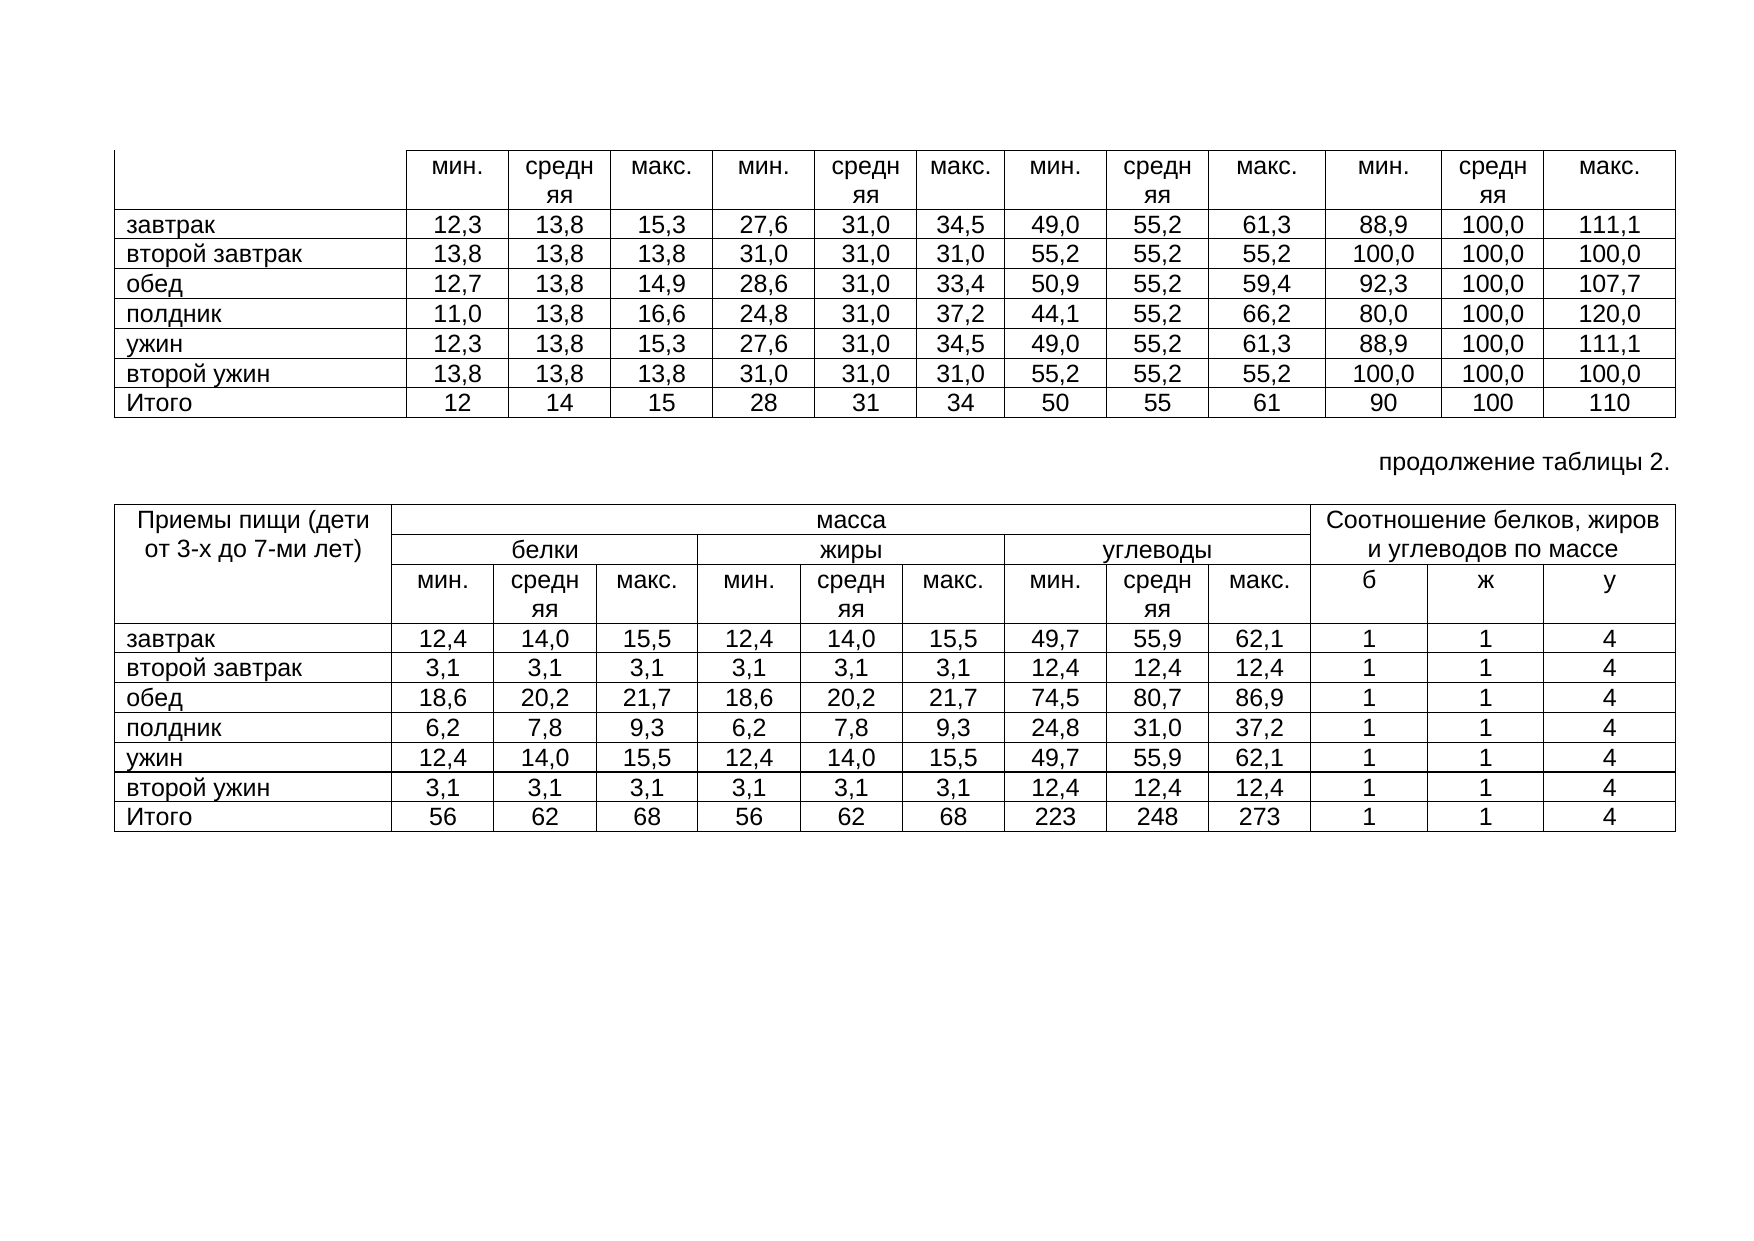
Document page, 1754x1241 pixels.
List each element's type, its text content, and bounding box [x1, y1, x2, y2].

table_cell 74,5 [1005, 683, 1106, 712]
table_cell 49,7 [1005, 624, 1106, 652]
table_cell 28 [713, 388, 814, 417]
table_cell 55,2 [1107, 359, 1208, 387]
table_cell второй завтрак [115, 653, 391, 682]
table_cell 1 [1428, 743, 1543, 771]
table_cell 100,0 [1442, 329, 1543, 357]
table_cell Итого [115, 802, 391, 831]
table_cell 14 [509, 388, 610, 417]
table_cell 55,2 [1005, 239, 1106, 268]
table_cell 28,6 [713, 269, 814, 298]
table_cell 61 [1209, 388, 1325, 417]
table_cell 100,0 [1442, 299, 1543, 328]
table_cell 55,2 [1005, 359, 1106, 387]
table_cell второй ужин [115, 773, 391, 801]
table_cell 12,4 [1107, 653, 1208, 682]
table_cell 1 [1428, 624, 1543, 652]
table_cell 12,4 [698, 624, 800, 652]
table_cell 80,7 [1107, 683, 1208, 712]
table_cell 44,1 [1005, 299, 1106, 328]
table_cell 62 [494, 802, 596, 831]
table_cell 14,9 [611, 269, 712, 298]
table_cell 4 [1544, 743, 1675, 771]
table_cell 31,0 [815, 269, 916, 298]
table_cell 7,8 [494, 713, 596, 742]
table_cell второй завтрак [115, 239, 406, 268]
table_cell 111,1 [1544, 210, 1675, 238]
table_cell 9,3 [903, 713, 1004, 742]
table_cell 55,2 [1209, 359, 1325, 387]
table_cell 14,0 [494, 624, 596, 652]
table_cell мин. [392, 565, 493, 622]
table_cell 49,0 [1005, 329, 1106, 357]
table_cell углеводы [1005, 535, 1310, 564]
table_cell 55,2 [1107, 210, 1208, 238]
table_cell 111,1 [1544, 329, 1675, 357]
table_cell макс. [1209, 151, 1325, 208]
table_cell 1 [1311, 713, 1427, 742]
table_cell 50 [1005, 388, 1106, 417]
table_cell 33,4 [917, 269, 1004, 298]
table_cell 20,2 [801, 683, 902, 712]
table_cell 31,0 [917, 239, 1004, 268]
table_cell 100,0 [1326, 359, 1441, 387]
table_cell 55,2 [1107, 299, 1208, 328]
table_cell 6,2 [698, 713, 800, 742]
table_cell мин. [1005, 565, 1106, 622]
table_cell 37,2 [1209, 713, 1310, 742]
table_cell 12,3 [407, 329, 508, 357]
table_cell 55,2 [1107, 269, 1208, 298]
table_cell 120,0 [1544, 299, 1675, 328]
table_cell 68 [903, 802, 1004, 831]
table_cell 12,4 [1209, 653, 1310, 682]
table_cell 12,7 [407, 269, 508, 298]
table_cell 49,7 [1005, 743, 1106, 771]
table_cell мин. [407, 151, 508, 208]
table_cell у [1544, 565, 1675, 622]
table_cell 12,4 [1209, 773, 1310, 801]
table_cell средняя [494, 565, 596, 622]
table_cell 18,6 [698, 683, 800, 712]
table_cell 3,1 [903, 773, 1004, 801]
table_cell 59,4 [1209, 269, 1325, 298]
table_cell 24,8 [1005, 713, 1106, 742]
table_cell 11,0 [407, 299, 508, 328]
table_cell 31,0 [815, 210, 916, 238]
table_cell 55,2 [1107, 329, 1208, 357]
table_cell 14,0 [801, 624, 902, 652]
table_cell 34 [917, 388, 1004, 417]
table_cell 55,2 [1209, 239, 1325, 268]
table_cell 15,3 [611, 329, 712, 357]
text продолжение таблицы 2. [114, 447, 1671, 476]
table_cell 4 [1544, 773, 1675, 801]
table_cell макс. [597, 565, 697, 622]
table_cell мин. [1326, 151, 1441, 208]
table_cell 100 [1442, 388, 1543, 417]
table_cell 4 [1544, 802, 1675, 831]
table_cell 3,1 [801, 773, 902, 801]
table_cell 68 [597, 802, 697, 831]
table_cell 90 [1326, 388, 1441, 417]
table_cell Итого [115, 388, 406, 417]
table_cell 55,2 [1107, 239, 1208, 268]
table_cell 12,4 [698, 743, 800, 771]
table_cell 4 [1544, 683, 1675, 712]
table_cell 62 [801, 802, 902, 831]
table_cell 13,8 [509, 269, 610, 298]
table_cell 1 [1428, 773, 1543, 801]
table_cell 13,8 [509, 359, 610, 387]
table_cell завтрак [115, 624, 391, 652]
table_cell 12,4 [1005, 653, 1106, 682]
table_cell 61,3 [1209, 329, 1325, 357]
table_cell 21,7 [903, 683, 1004, 712]
table_cell средняя [801, 565, 902, 622]
table_cell 15 [611, 388, 712, 417]
table_cell 3,1 [392, 653, 493, 682]
table_cell 62,1 [1209, 743, 1310, 771]
table_cell 107,7 [1544, 269, 1675, 298]
table_cell 92,3 [1326, 269, 1441, 298]
table_cell 1 [1311, 683, 1427, 712]
table_cell 15,5 [903, 624, 1004, 652]
table_cell 49,0 [1005, 210, 1106, 238]
table_cell 56 [698, 802, 800, 831]
table_header масса [392, 505, 1310, 534]
table_cell 3,1 [494, 773, 596, 801]
table_cell 1 [1428, 713, 1543, 742]
table_cell 9,3 [597, 713, 697, 742]
table_cell 14,0 [494, 743, 596, 771]
table_cell ж [1428, 565, 1543, 622]
table_cell 31,0 [815, 359, 916, 387]
table_cell 12,4 [392, 624, 493, 652]
table_cell 20,2 [494, 683, 596, 712]
table_cell 3,1 [392, 773, 493, 801]
table_cell 27,6 [713, 210, 814, 238]
table_cell 31,0 [1107, 713, 1208, 742]
table_cell 1 [1428, 802, 1543, 831]
table_cell 37,2 [917, 299, 1004, 328]
table_cell 21,7 [597, 683, 697, 712]
table_cell 55 [1107, 388, 1208, 417]
table_cell 4 [1544, 653, 1675, 682]
table_cell 3,1 [903, 653, 1004, 682]
table_cell обед [115, 269, 406, 298]
table_cell 12 [407, 388, 508, 417]
table_cell 66,2 [1209, 299, 1325, 328]
table_cell 31,0 [815, 299, 916, 328]
table_cell 1 [1428, 653, 1543, 682]
table_cell завтрак [115, 210, 406, 238]
table_cell 15,5 [903, 743, 1004, 771]
table_cell 1 [1311, 773, 1427, 801]
table_cell 88,9 [1326, 210, 1441, 238]
table_cell 6,2 [392, 713, 493, 742]
table_cell 31,0 [713, 359, 814, 387]
table_cell 13,8 [611, 359, 712, 387]
table_cell 62,1 [1209, 624, 1310, 652]
table_cell 86,9 [1209, 683, 1310, 712]
table_cell 15,5 [597, 624, 697, 652]
table_cell 3,1 [698, 773, 800, 801]
table_cell 13,8 [611, 239, 712, 268]
table_header Приемы пищи (дети от 3-х до 7-ми лет) [115, 505, 391, 622]
table_cell 3,1 [801, 653, 902, 682]
table_cell 100,0 [1442, 359, 1543, 387]
table_cell 223 [1005, 802, 1106, 831]
table_cell 55,9 [1107, 743, 1208, 771]
table_cell 1 [1311, 802, 1427, 831]
table_cell 13,8 [509, 299, 610, 328]
table_cell 1 [1311, 624, 1427, 652]
table_cell 31,0 [713, 239, 814, 268]
table_cell ужин [115, 329, 406, 357]
table_cell 1 [1311, 653, 1427, 682]
table_cell 80,0 [1326, 299, 1441, 328]
table_cell 12,4 [1107, 773, 1208, 801]
table_cell обед [115, 683, 391, 712]
table_cell полдник [115, 299, 406, 328]
table_cell 34,5 [917, 210, 1004, 238]
table_cell 31,0 [815, 239, 916, 268]
table_cell макс. [1544, 151, 1675, 208]
table_cell средняя [1107, 565, 1208, 622]
table_cell 31,0 [917, 359, 1004, 387]
table_cell 34,5 [917, 329, 1004, 357]
table_cell 61,3 [1209, 210, 1325, 238]
table_cell 15,5 [597, 743, 697, 771]
table_cell 24,8 [713, 299, 814, 328]
table_cell 1 [1311, 743, 1427, 771]
table_cell макс. [1209, 565, 1310, 622]
table_cell средняя [1107, 151, 1208, 208]
table_cell б [1311, 565, 1427, 622]
table_cell 18,6 [392, 683, 493, 712]
table_cell 31 [815, 388, 916, 417]
table_cell 110 [1544, 388, 1675, 417]
table_cell макс. [903, 565, 1004, 622]
table_cell 50,9 [1005, 269, 1106, 298]
table_cell 15,3 [611, 210, 712, 238]
table_cell 248 [1107, 802, 1208, 831]
table_cell 13,8 [407, 239, 508, 268]
table_cell 13,8 [509, 210, 610, 238]
table_cell 16,6 [611, 299, 712, 328]
table_cell 14,0 [801, 743, 902, 771]
table_cell 3,1 [698, 653, 800, 682]
table_cell 100,0 [1544, 359, 1675, 387]
table_cell 13,8 [509, 239, 610, 268]
table_cell полдник [115, 713, 391, 742]
table_cell 4 [1544, 713, 1675, 742]
table_cell 13,8 [509, 329, 610, 357]
table_cell 88,9 [1326, 329, 1441, 357]
table_cell 13,8 [407, 359, 508, 387]
table_cell 7,8 [801, 713, 902, 742]
table_cell средняя [509, 151, 610, 208]
table_cell 3,1 [597, 773, 697, 801]
table_cell 273 [1209, 802, 1310, 831]
table_cell 3,1 [597, 653, 697, 682]
table_cell 56 [392, 802, 493, 831]
table_cell 12,4 [1005, 773, 1106, 801]
table_cell макс. [917, 151, 1004, 208]
table_header Соотношение белков, жиров и углеводов по массе [1311, 505, 1675, 564]
table_cell 12,3 [407, 210, 508, 238]
table_cell средняя [1442, 151, 1543, 208]
table_cell белки [392, 535, 697, 564]
table_cell 100,0 [1326, 239, 1441, 268]
table_cell мин. [698, 565, 800, 622]
table_cell 3,1 [494, 653, 596, 682]
table_cell 4 [1544, 624, 1675, 652]
table_cell 31,0 [815, 329, 916, 357]
table_cell жиры [698, 535, 1004, 564]
table_cell 100,0 [1442, 210, 1543, 238]
table_cell 55,9 [1107, 624, 1208, 652]
table_cell ужин [115, 743, 391, 771]
table_cell 100,0 [1544, 239, 1675, 268]
table_cell 12,4 [392, 743, 493, 771]
table_cell мин. [713, 151, 814, 208]
table_cell средняя [815, 151, 916, 208]
table_cell макс. [611, 151, 712, 208]
table_cell второй ужин [115, 359, 406, 387]
table_cell 100,0 [1442, 239, 1543, 268]
table_cell 27,6 [713, 329, 814, 357]
table_cell мин. [1005, 151, 1106, 208]
table_cell 1 [1428, 683, 1543, 712]
table_cell 100,0 [1442, 269, 1543, 298]
